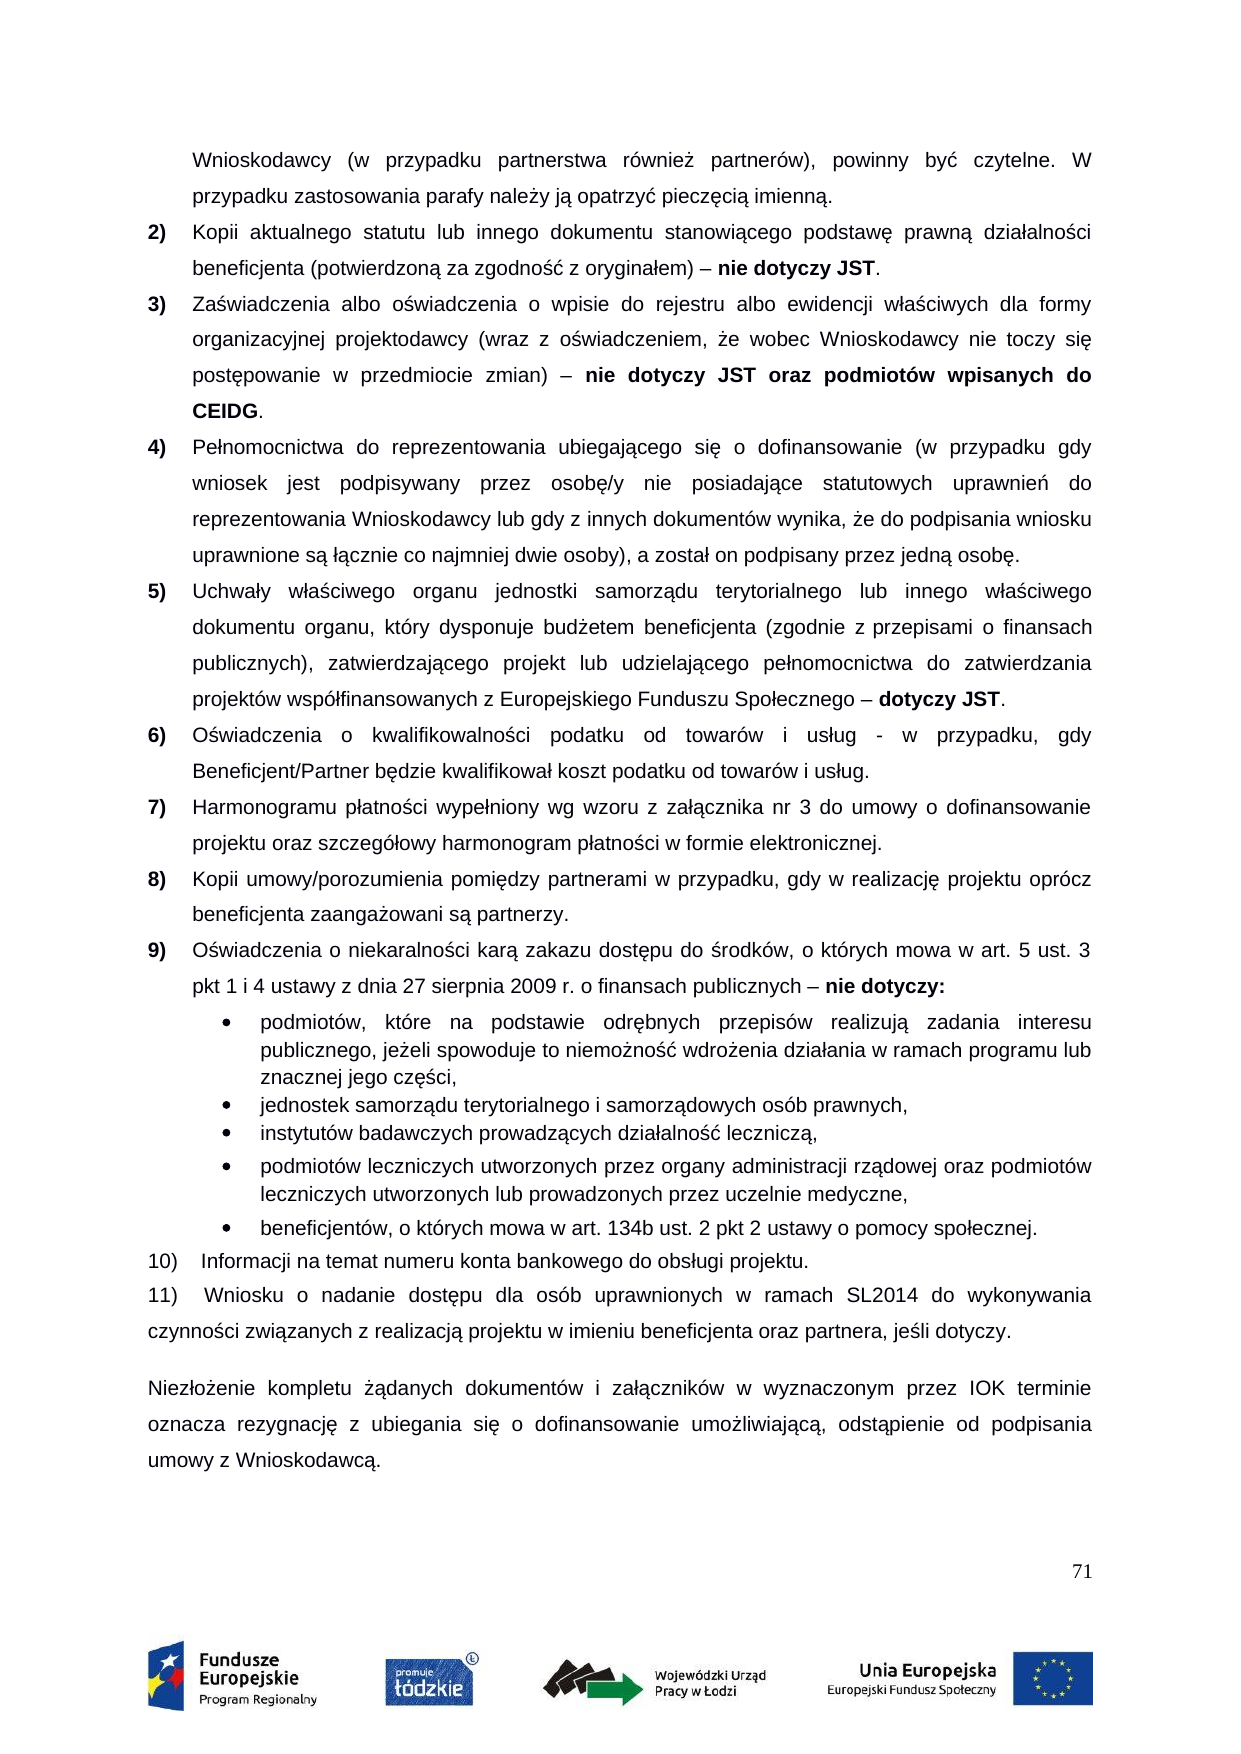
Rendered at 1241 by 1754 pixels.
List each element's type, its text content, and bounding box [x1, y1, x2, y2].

list Harmonogramu płatności wypełniony wg wzoru z załącznika nr 3 do umowy o dofinansowanie projektu oraz szczegółowy harmonogram płatności w formie elektronicznej. [148, 794, 1093, 854]
list podmiotów, które na podstawie odrębnych przepisów realizują zadania interesu publicznego, jeżeli spowoduje to niemożność wdrożenia działania w ramach programu lub znacznej jego części, [223, 1010, 1093, 1089]
list Oświadczenia o niekaralności karą zakazu dostępu do środków, o których mowa w art. 5 ust. 3 pkt 1 i 4 ustawy z dnia 27 sierpnia 2009 r. o finansach publicznych – nie dotyczy: [148, 938, 1093, 998]
text Niezłożenie kompletu żądanych dokumentów i załączników w wyznaczonym przez IOK terminie oznacza rezygnację z ubiegania się o dofinansowanie umożliwiającą, odstąpienie od podpisania umowy z Wnioskodawcą. [148, 1376, 1093, 1472]
text 11) Wniosku o nadanie dostępu dla osób uprawnionych w ramach SL2014 do wykonywania czynności związanych z realizacją projektu w imieniu beneficjenta oraz partnera, jeśli dotyczy. [148, 1283, 1093, 1343]
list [148, 148, 1093, 207]
list Pełnomocnictwa do reprezentowania ubiegającego się o dofinansowanie (w przypadku gdy wniosek jest podpisywany przez osobę/y nie posiadające statutowych uprawnień do reprezentowania Wnioskodawcy lub gdy z innych dokumentów wynika, że do podpisania wniosku uprawnione są łącznie co najmniej dwie osoby), a został on podpisany przez jedną osobę. [148, 435, 1093, 567]
list beneficjentów, o których mowa w art. 134b ust. 2 pkt 2 ustawy o pomocy społecznej. [223, 1216, 1093, 1239]
list Uchwały właściwego organu jednostki samorządu terytorialnego lub innego właściwego dokumentu organu, który dysponuje budżetem beneficjenta (zgodnie z przepisami o finansach publicznych), zatwierdzającego projekt lub udzielającego pełnomocnictwa do zatwierdzania projektów współfinansowanych z Europejskiego Funduszu Społecznego – dotyczy JST. [148, 579, 1093, 711]
list Kopii umowy/porozumienia pomiędzy partnerami w przypadku, gdy w realizację projektu oprócz beneficjenta zaangażowani są partnerzy. [148, 866, 1093, 926]
list Oświadczenia o kwalifikowalności podatku od towarów i usług - w przypadku, gdy Beneficjent/Partner będzie kwalifikował koszt podatku od towarów i usług. [148, 723, 1093, 782]
list podmiotów leczniczych utworzonych przez organy administracji rządowej oraz podmiotów leczniczych utworzonych lub prowadzonych przez uczelnie medyczne, [223, 1154, 1093, 1206]
list Kopii aktualnego statutu lub innego dokumentu stanowiącego podstawę prawną działalności beneficjenta (potwierdzoną za zgodność z oryginałem) – nie dotyczy JST. [148, 219, 1093, 279]
list instytutów badawczych prowadzących działalność leczniczą, [223, 1120, 1093, 1144]
list jednostek samorządu terytorialnego i samorządowych osób prawnych, [223, 1093, 1093, 1117]
picture [147, 1634, 1093, 1711]
text 10) Informacji na temat numeru konta bankowego do obsługi projektu. [148, 1249, 1093, 1273]
list Zaświadczenia albo oświadczenia o wpisie do rejestru albo ewidencji właściwych dla formy organizacyjnej projektodawcy (wraz z oświadczeniem, że wobec Wnioskodawcy nie toczy się postępowanie w przedmiocie zmian) – nie dotyczy JST oraz podmiotów wpisanych do CEIDG. [148, 291, 1093, 423]
